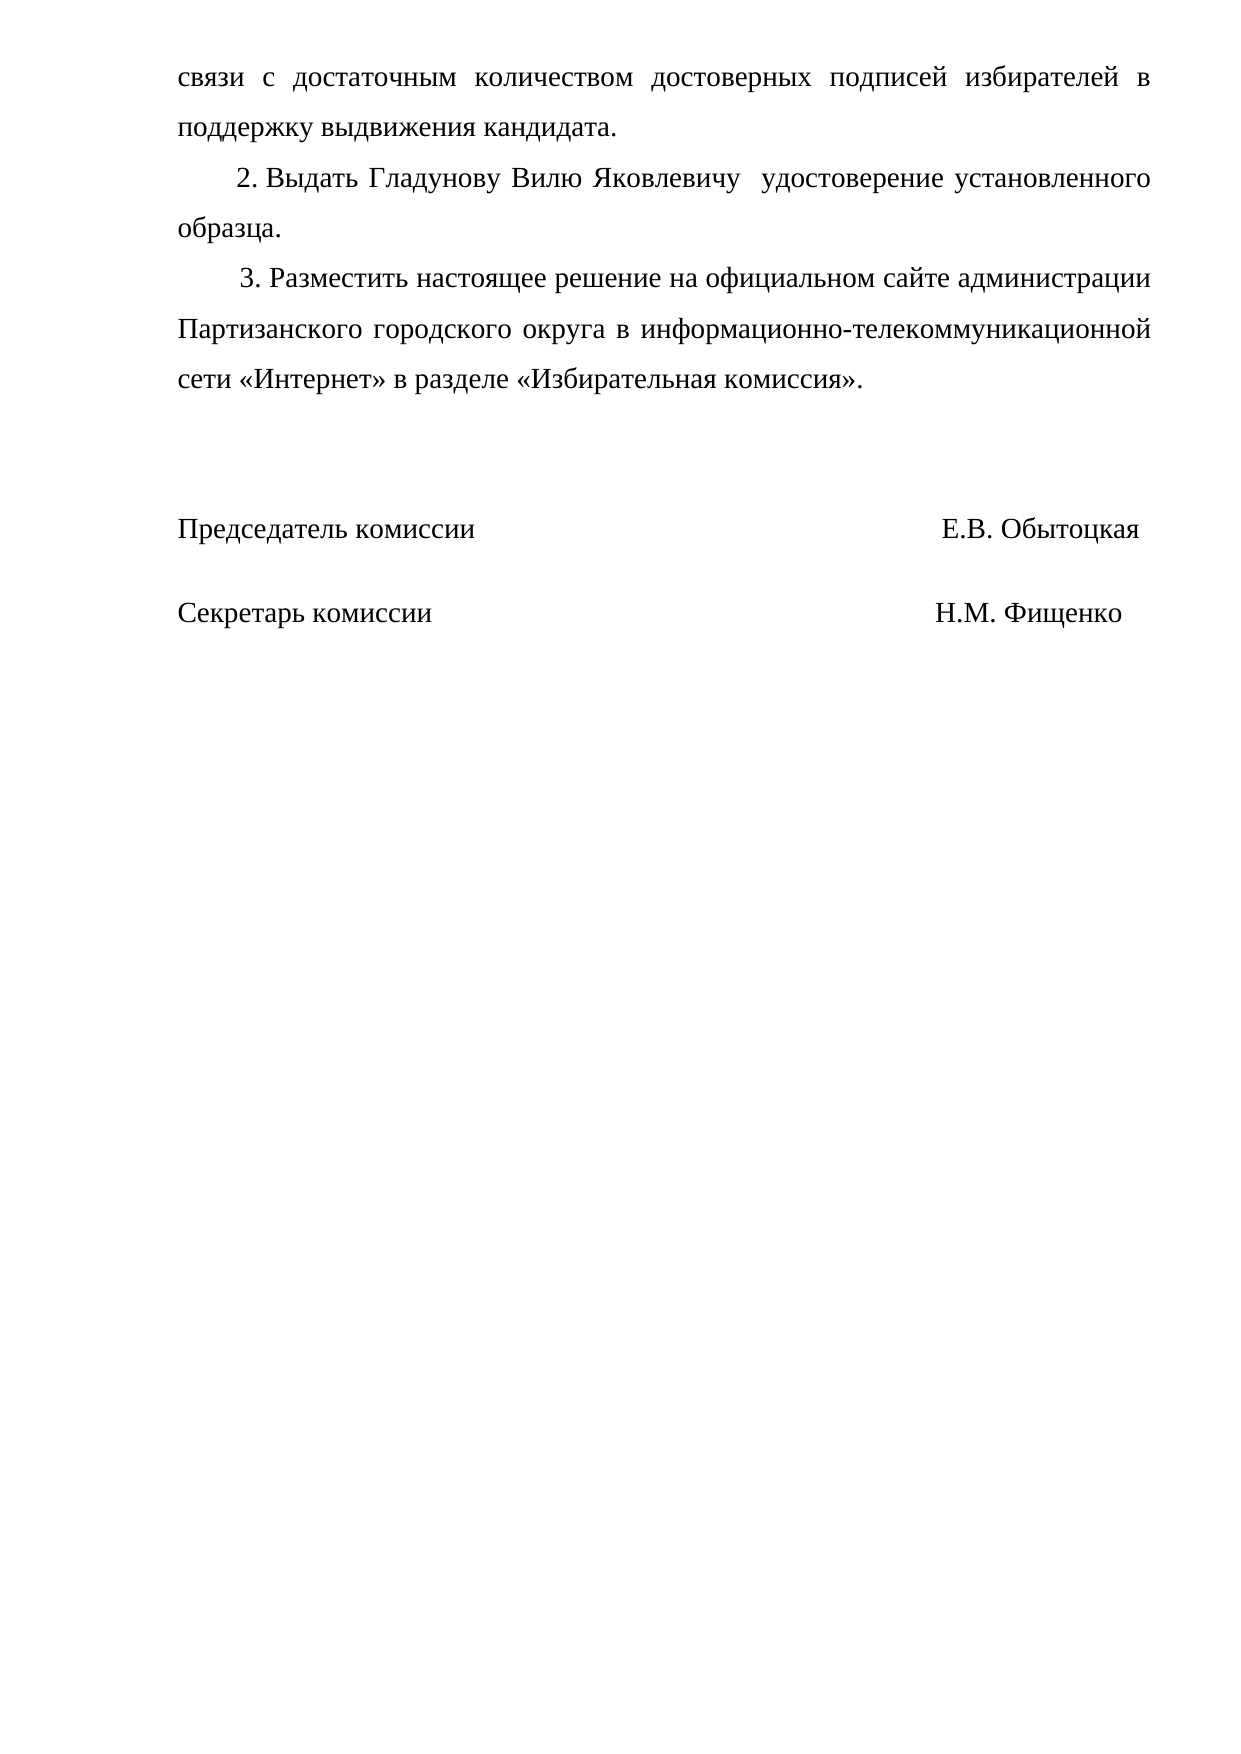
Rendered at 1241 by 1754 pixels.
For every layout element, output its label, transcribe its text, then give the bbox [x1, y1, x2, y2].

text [177, 59, 1152, 143]
text 2. Выдать Гладунову Вилю Яковлевичу удостоверение установленного образца. [177, 160, 1152, 244]
text 3. Разместить настоящее решение на официальном сайте администрации Партизанского городского округа в информационно-телекоммуникационной сети «Интернет» в разделе «Избирательная комиссия». [177, 260, 1152, 394]
text Председатель комиссии Е.В. Обытоцкая [177, 512, 1152, 545]
text Секретарь комиссии Н.М. Фищенко [177, 596, 1152, 629]
